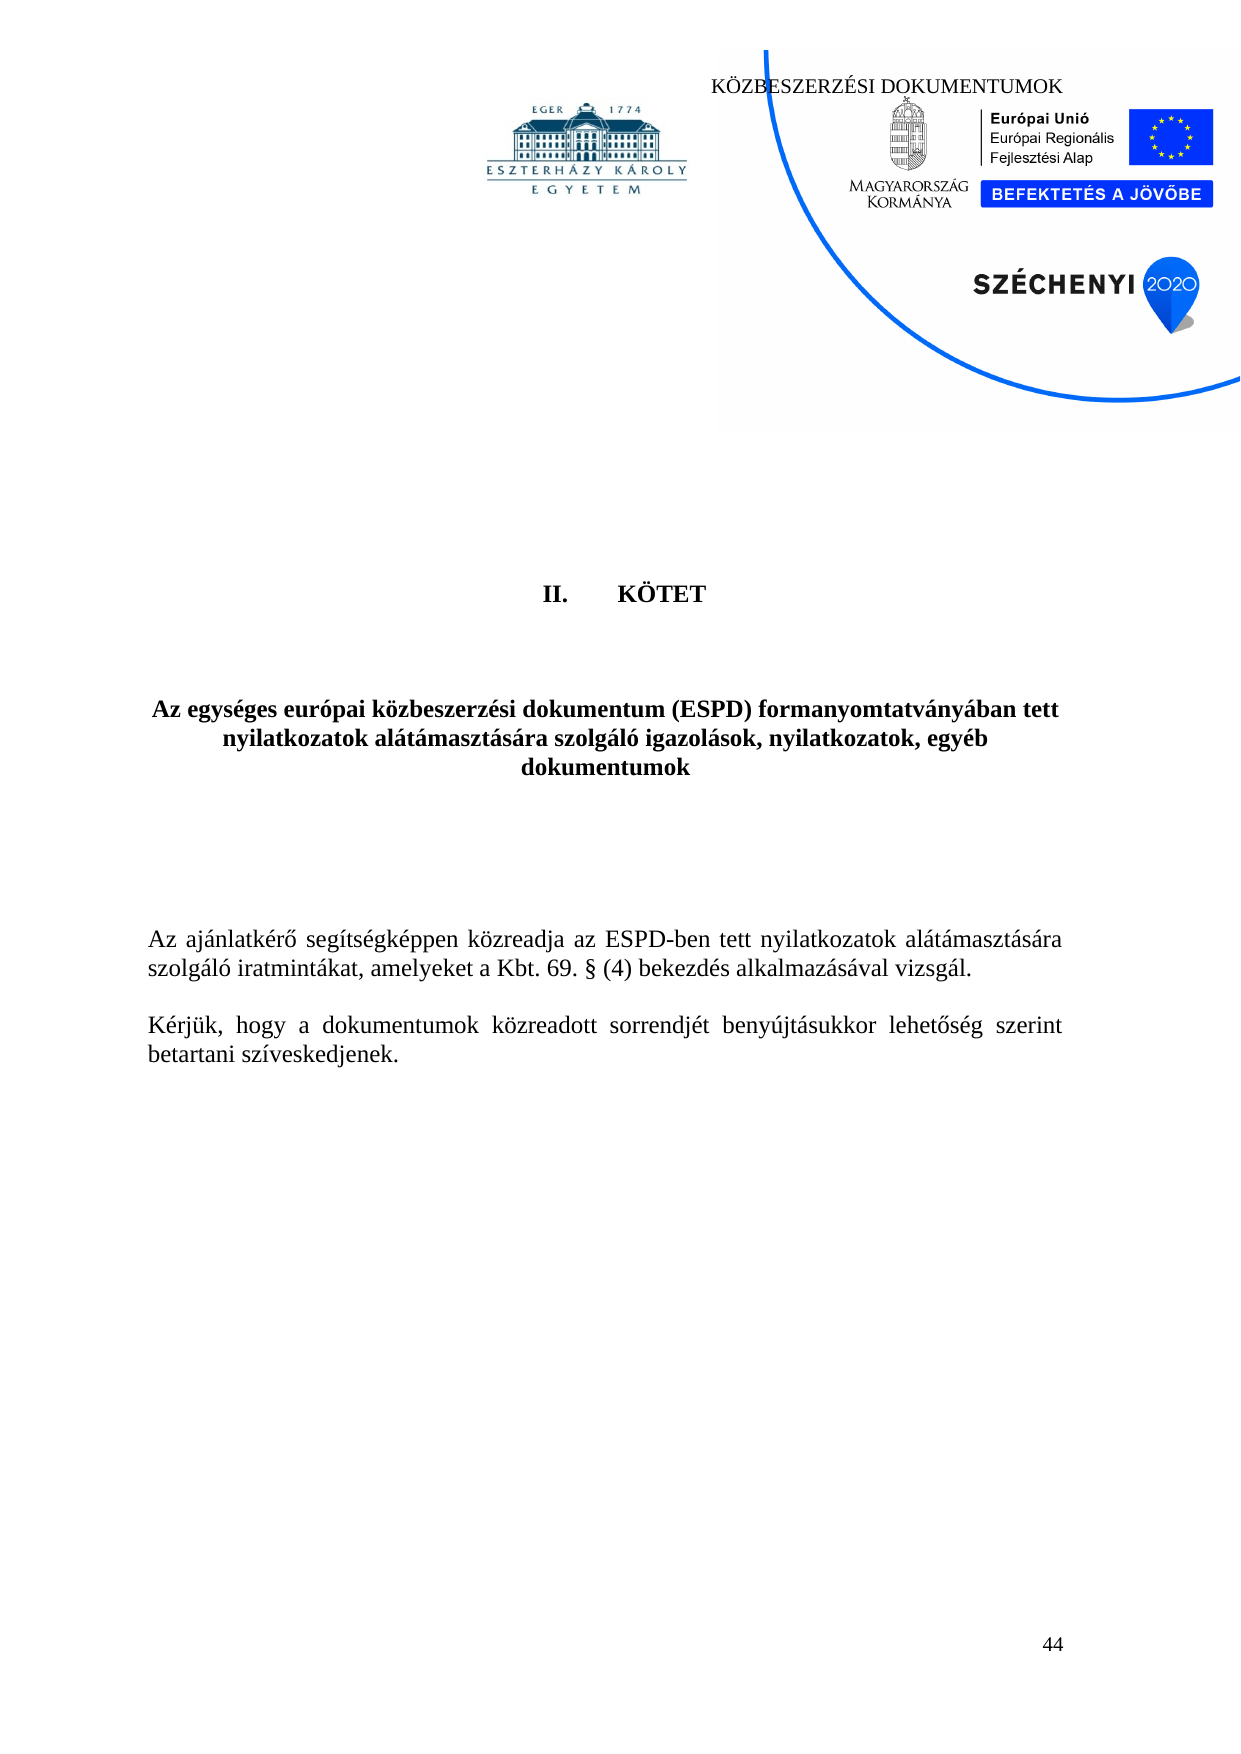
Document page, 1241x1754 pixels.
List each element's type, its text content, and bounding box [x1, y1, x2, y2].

text Az egységes európai közbeszerzési dokumentum (ESPD) formanyomtatványában tett nyilatkozatok alátámasztására szolgáló igazolások, nyilatkozatok, egyéb dokumentumok [148, 694, 1063, 781]
picture [716, 50, 1241, 431]
list KÖTET [185, 579, 1063, 608]
text Az ajánlatkérő segítségképpen közreadja az ESPD-ben tett nyilatkozatok alátámasztására szolgáló iratmintákat, amelyeket a Kbt. 69. § (4) bekezdés alkalmazásával vizsgál. [148, 924, 1063, 982]
text Kérjük, hogy a dokumentumok közreadott sorrendjét benyújtásukkor lehetőség szerint betartani szíveskedjenek. [148, 1011, 1063, 1068]
picture [483, 97, 690, 200]
